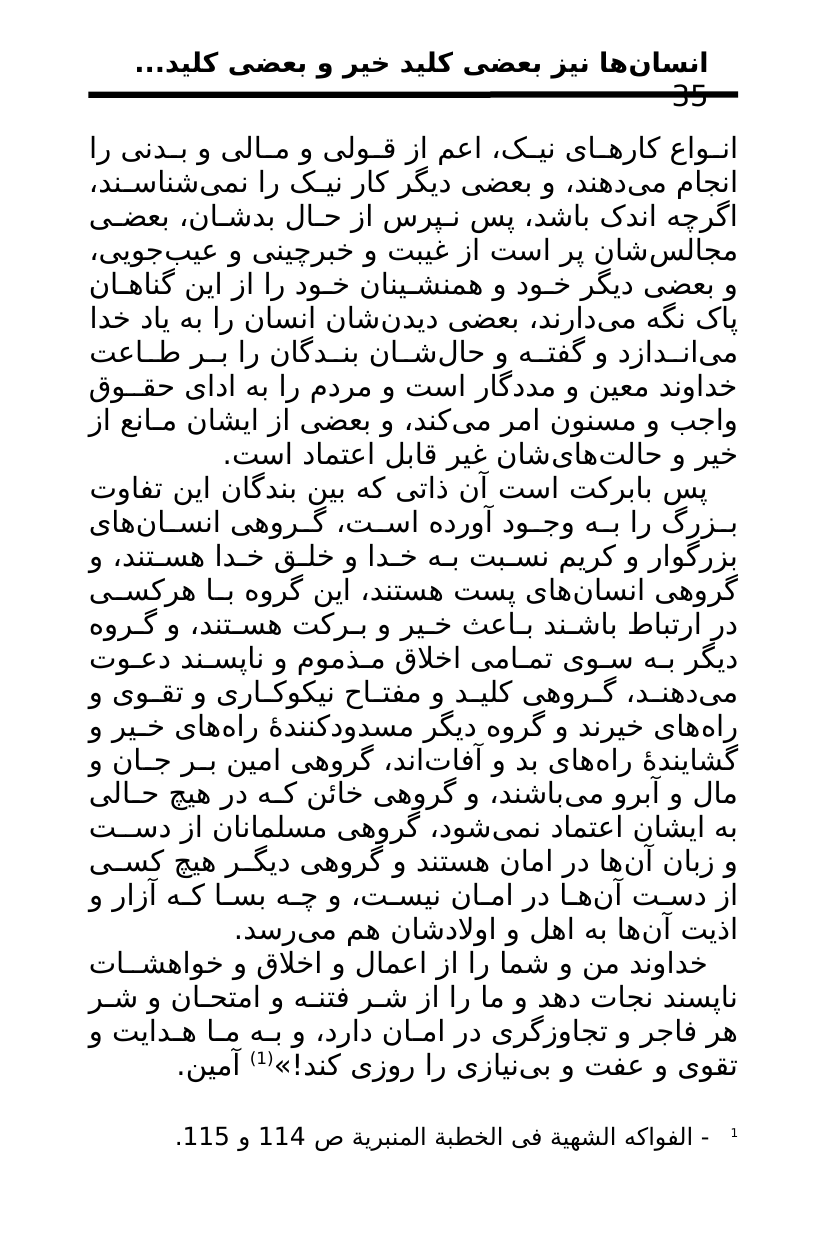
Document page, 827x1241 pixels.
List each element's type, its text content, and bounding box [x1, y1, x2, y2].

text پس بابرکت است آن ذاتی که بین بندگان این تفاوت بزرگ را به وجود آورده است، گروهی انسان‌های بزرگوار و کریم نسبت به خدا و خلق خدا هستند، و گروهی انسان‌های پست هستند، این گروه با هرکسی در ارتباط باشند باعث خیر و برکت هستند، و گروه دیگر به سوی تمامی اخلاق مذموم و ناپسند دعوت می‌دهند، گروهی کلید و مفتاح نیکوکاری و تقوی و راه‌های خیرند و گروه دیگر مسدودکنندۀ راه‌های خیر و گشایندۀ راه‌های بد و آفات‌اند، گروهی امین بر جان و مال و آبرو می‌باشند، و گروهی خائن که در هیچ حالی به ایشان اعتماد نمی‌شود، گروهی مسلمانان از دست و زبان آن‌ها در امان هستند و گروهی دیگر هیچ کسی از دست آن‌ها در امان نیست، و چه بسا که آزار و اذیت آن‌ها به اهل و اولادشان هم می‌رسد. [89, 471, 738, 947]
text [89, 132, 738, 471]
text خداوند من و شما را از اعمال و اخلاق و خواهشات ناپسند نجات دهد و ما را از شر فتنه و امتحان و شر هر فاجر و تجاوزگری در امان دارد، و به ما هدایت و تقوی و عفت و بی‌نیازی را روزی کند!»() آمین. [89, 947, 738, 1082]
